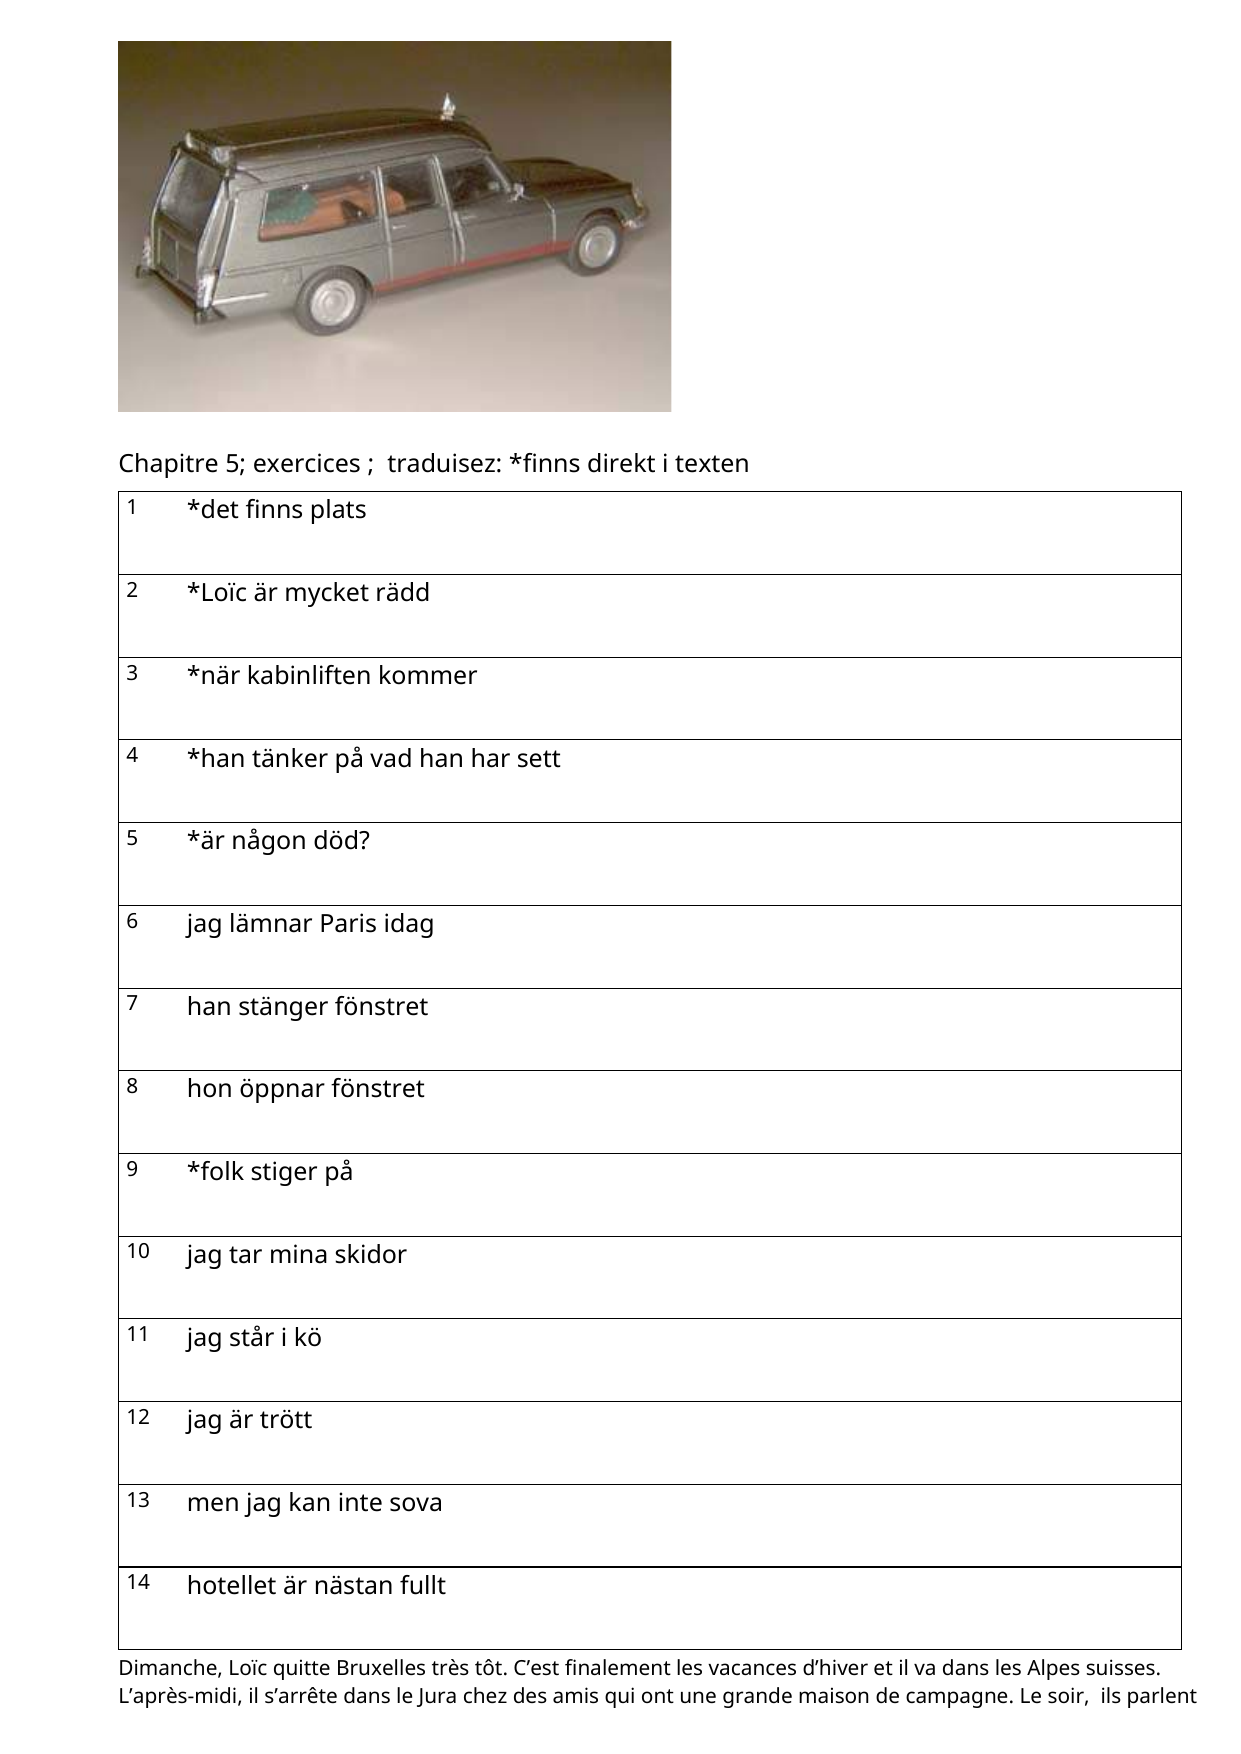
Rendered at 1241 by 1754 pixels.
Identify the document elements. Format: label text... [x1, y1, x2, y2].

table_cell [119, 1485, 179, 1566]
table_cell [119, 1154, 179, 1236]
table_cell [119, 1237, 179, 1318]
table_cell [119, 1568, 179, 1649]
table_cell [119, 1071, 179, 1153]
table_cell *när kabinliften kommer [179, 658, 1181, 739]
table_cell [119, 906, 179, 987]
picture [118, 41, 672, 412]
table_cell [119, 658, 179, 739]
table_cell *folk stiger på [179, 1154, 1181, 1236]
text Chapitre 5; exercices ; traduisez: *finns direkt i texten [118, 446, 1199, 480]
table_cell men jag kan inte sova [179, 1485, 1181, 1566]
table_cell *han tänker på vad han har sett [179, 740, 1181, 822]
table_cell jag tar mina skidor [179, 1237, 1181, 1318]
table_header *det finns plats [179, 492, 1181, 574]
table_cell hotellet är nästan fullt [179, 1568, 1181, 1649]
table_cell jag lämnar Paris idag [179, 906, 1181, 987]
table_cell hon öppnar fönstret [179, 1071, 1181, 1153]
table_cell *Loïc är mycket rädd [179, 575, 1181, 657]
table_cell [119, 1319, 179, 1401]
table_cell han stänger fönstret [179, 989, 1181, 1070]
table_cell [119, 740, 179, 822]
table_cell jag är trött [179, 1402, 1181, 1484]
table_cell *är någon död? [179, 823, 1181, 905]
table_header [119, 492, 179, 574]
table_cell jag står i kö [179, 1319, 1181, 1401]
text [118, 1653, 1199, 1710]
table_cell [119, 1402, 179, 1484]
table_cell [119, 989, 179, 1070]
table_cell [119, 823, 179, 905]
table_cell [119, 575, 179, 657]
